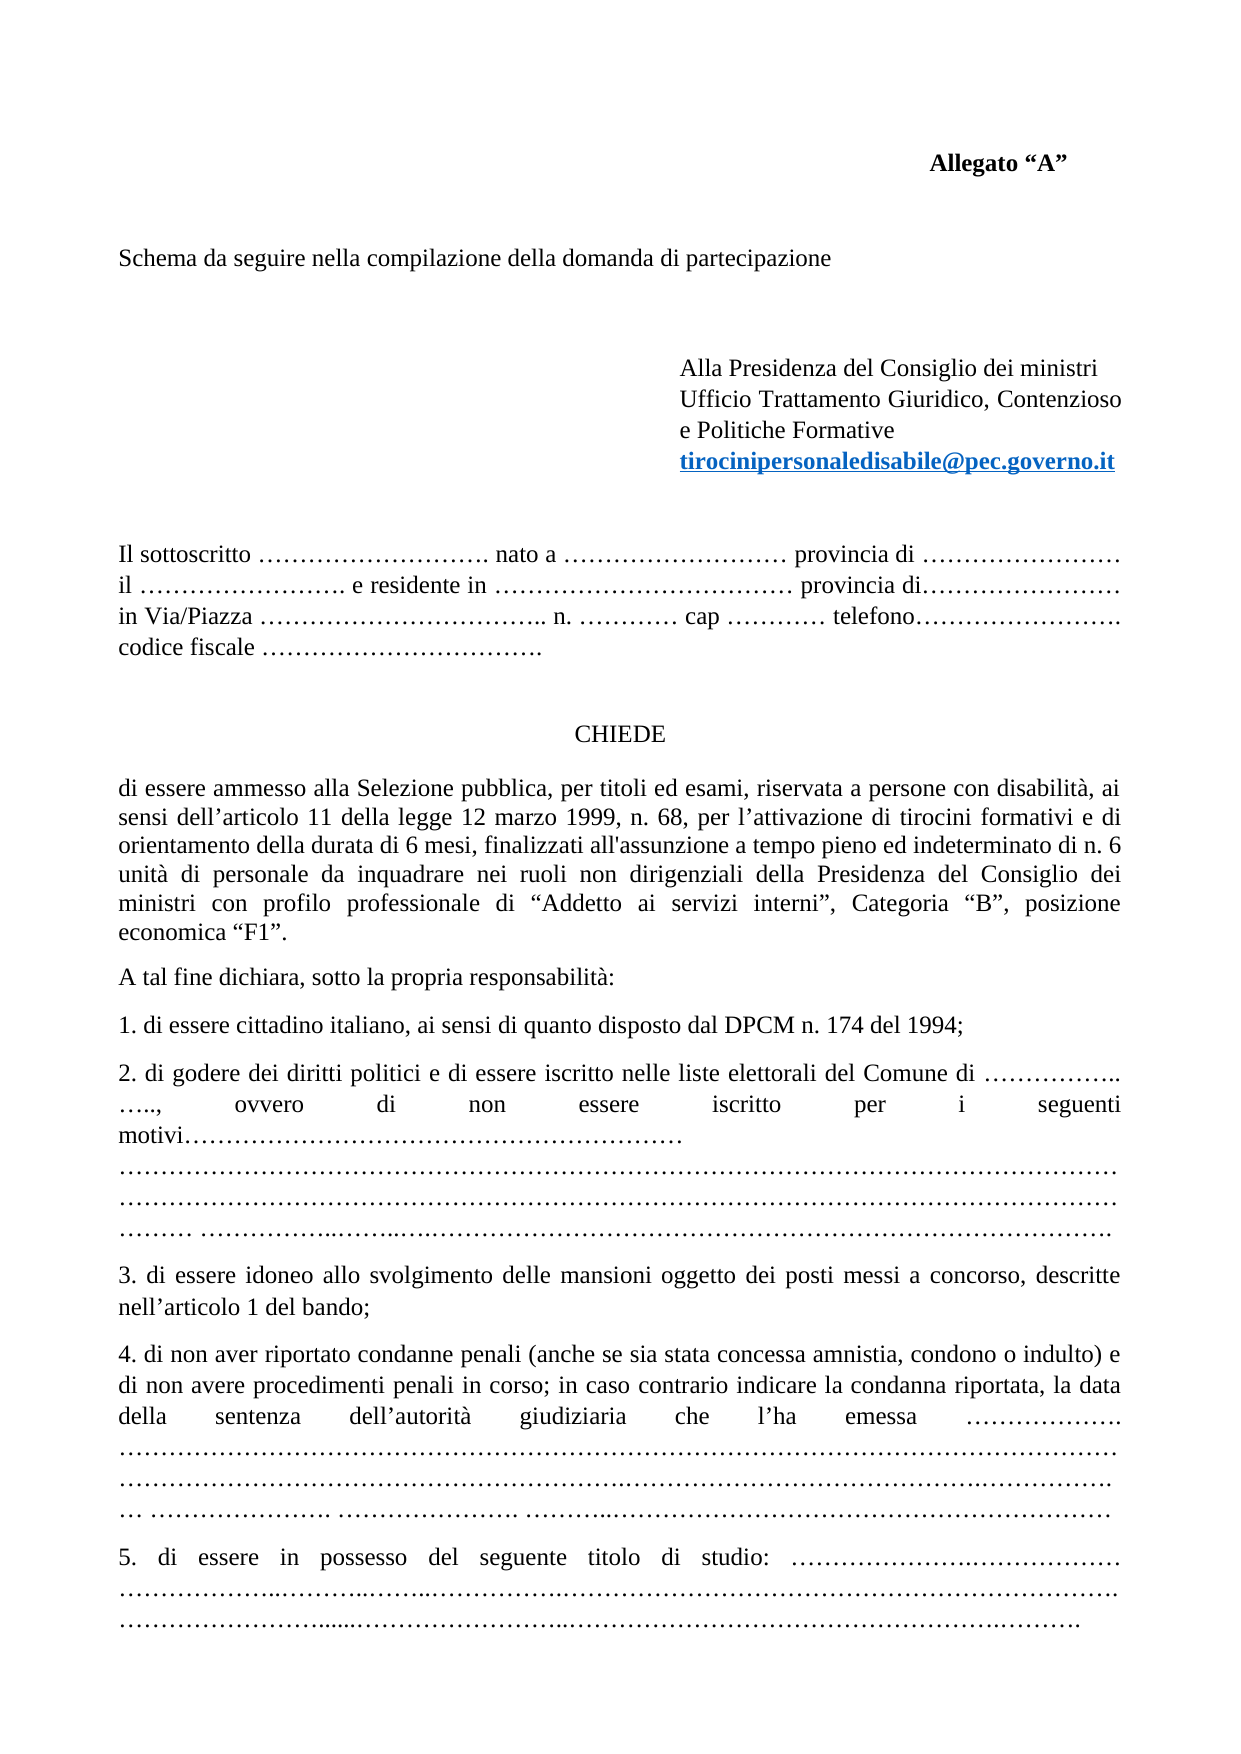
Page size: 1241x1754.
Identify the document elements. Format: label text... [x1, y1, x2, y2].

text 4. di non aver riportato condanne penali (anche se sia stata concessa amnistia, condono o indulto) e di non avere procedimenti penali in corso; in caso contrario indicare la condanna riportata, la data della sentenza dell’autorità giudiziaria che l’ha emessa ………………. ………………………………………………………………………………………………………… …………………………………………………….…………………………………….…………….… …………………. …………………. ………..…………………………………………………… [118, 1339, 1122, 1523]
text tirocinipersonaledisabile@pec.governo.it [679, 446, 1122, 475]
text di essere ammesso alla Selezione pubblica, per titoli ed esami, riservata a persone con disabilità, ai sensi dell’articolo 11 della legge 12 marzo 1999, n. 68, per l’attivazione di tirocini formativi e di orientamento della durata di 6 mesi, finalizzati all'assunzione a tempo pieno ed indeterminato di n. 6 unità di personale da inquadrare nei ruoli non dirigenziali della Presidenza del Consiglio dei ministri con profilo professionale di “Addetto ai servizi interni”, Categoria “B”, posizione economica “F1”. [118, 773, 1122, 946]
text Ufficio Trattamento Giuridico, Contenzioso e Politiche Formative [679, 384, 1122, 444]
text Schema da seguire nella compilazione della domanda di partecipazione [118, 243, 1122, 272]
text 1. di essere cittadino italiano, ai sensi di quanto disposto dal DPCM n. 174 del 1994; [118, 1010, 1122, 1039]
text 2. di godere dei diritti politici e di essere iscritto nelle liste elettorali del Comune di ……………..….., ovvero di non essere iscritto per i seguenti motivi…………………………………………………… …………………………………………………………………………………………………………………………………………………………………………………………………………………………… ……………..……..….………………………………………………………………………. [118, 1058, 1122, 1242]
text Alla Presidenza del Consiglio dei ministri [118, 353, 1122, 382]
text Il sottoscritto ………………………. nato a ……………………… provincia di …………………… il ……………………. e residente in ……………………………… provincia di…………………… in Via/Piazza …………………………….. n. ………… cap ………… telefono……………………. codice fiscale ……………………………. [118, 539, 1122, 661]
text CHIEDE [118, 719, 1122, 748]
text Allegato “A” [118, 148, 1122, 176]
text 3. di essere idoneo allo svolgimento delle mansioni oggetto dei posti messi a concorso, descritte nell’articolo 1 del bando; [118, 1261, 1122, 1320]
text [118, 1542, 1122, 1633]
text A tal fine dichiara, sotto la propria responsabilità: [118, 962, 1122, 991]
